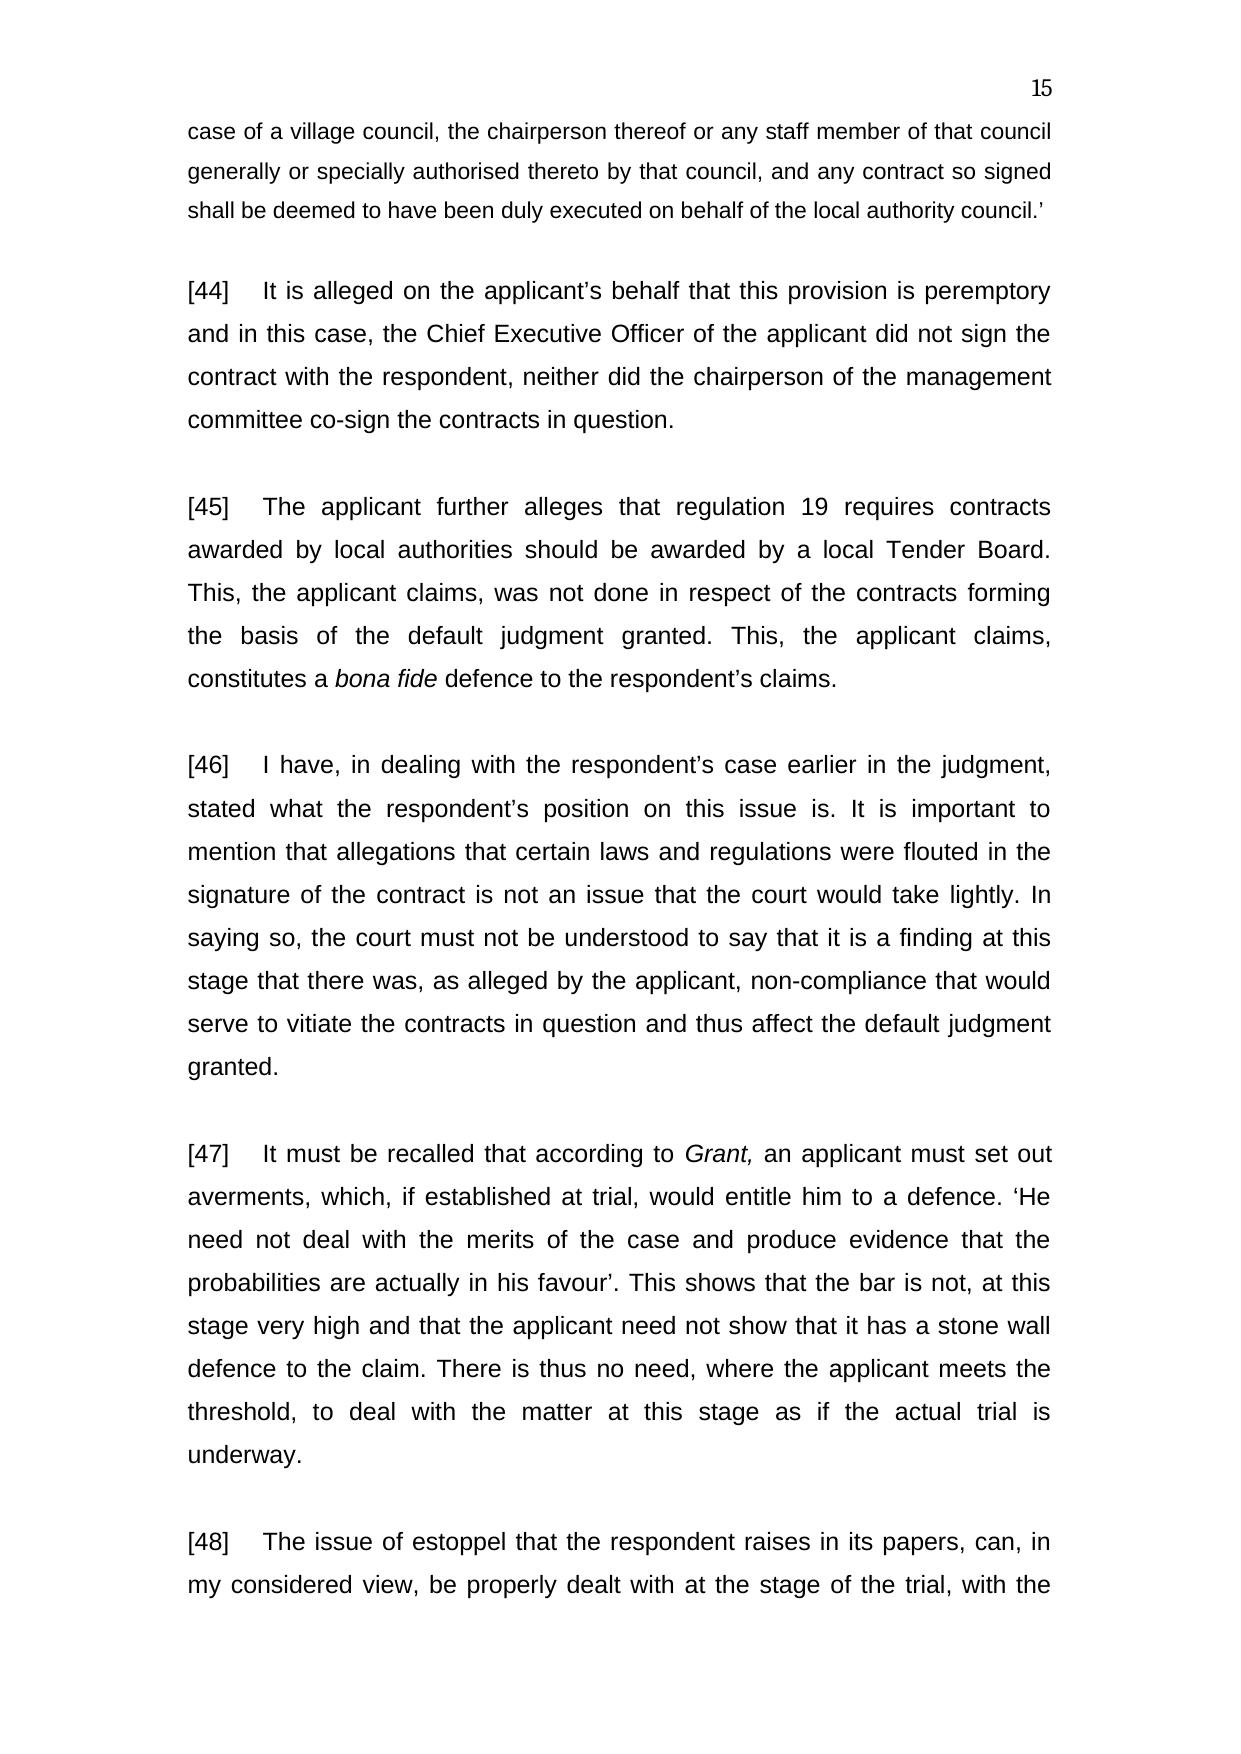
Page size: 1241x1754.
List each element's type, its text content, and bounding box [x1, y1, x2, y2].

text [47] It must be recalled that according to Grant, an applicant must set out averments, which, if established at trial, would entitle him to a defence. ‘He need not deal with the merits of the case and produce evidence that the probabilities are actually in his favour’. This shows that the bar is not, at this stage very high and that the applicant need not show that it has a stone wall defence to the claim. There is thus no need, where the applicant meets the threshold, to deal with the matter at this stage as if the actual trial is underway. [187, 1138, 1053, 1469]
text [44] It is alleged on the applicant’s behalf that this provision is peremptory and in this case, the Chief Executive Officer of the applicant did not sign the contract with the respondent, neither did the chairperson of the management committee co-sign the contracts in question. [187, 276, 1053, 434]
text [45] The applicant further alleges that regulation 19 requires contracts awarded by local authorities should be awarded by a local Tender Board. This, the applicant claims, was not done in respect of the contracts forming the basis of the default judgment granted. This, the applicant claims, constitutes a bona fide defence to the respondent’s claims. [187, 492, 1053, 693]
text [187, 118, 1053, 223]
text [46] I have, in dealing with the respondent’s case earlier in the judgment, stated what the respondent’s position on this issue is. It is important to mention that allegations that certain laws and regulations were flouted in the signature of the contract is not an issue that the court would take lightly. In saying so, the court must not be understood to say that it is a finding at this stage that there was, as alleged by the applicant, non-compliance that would serve to vitiate the contracts in question and thus affect the default judgment granted. [187, 750, 1053, 1081]
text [187, 1527, 1053, 1598]
